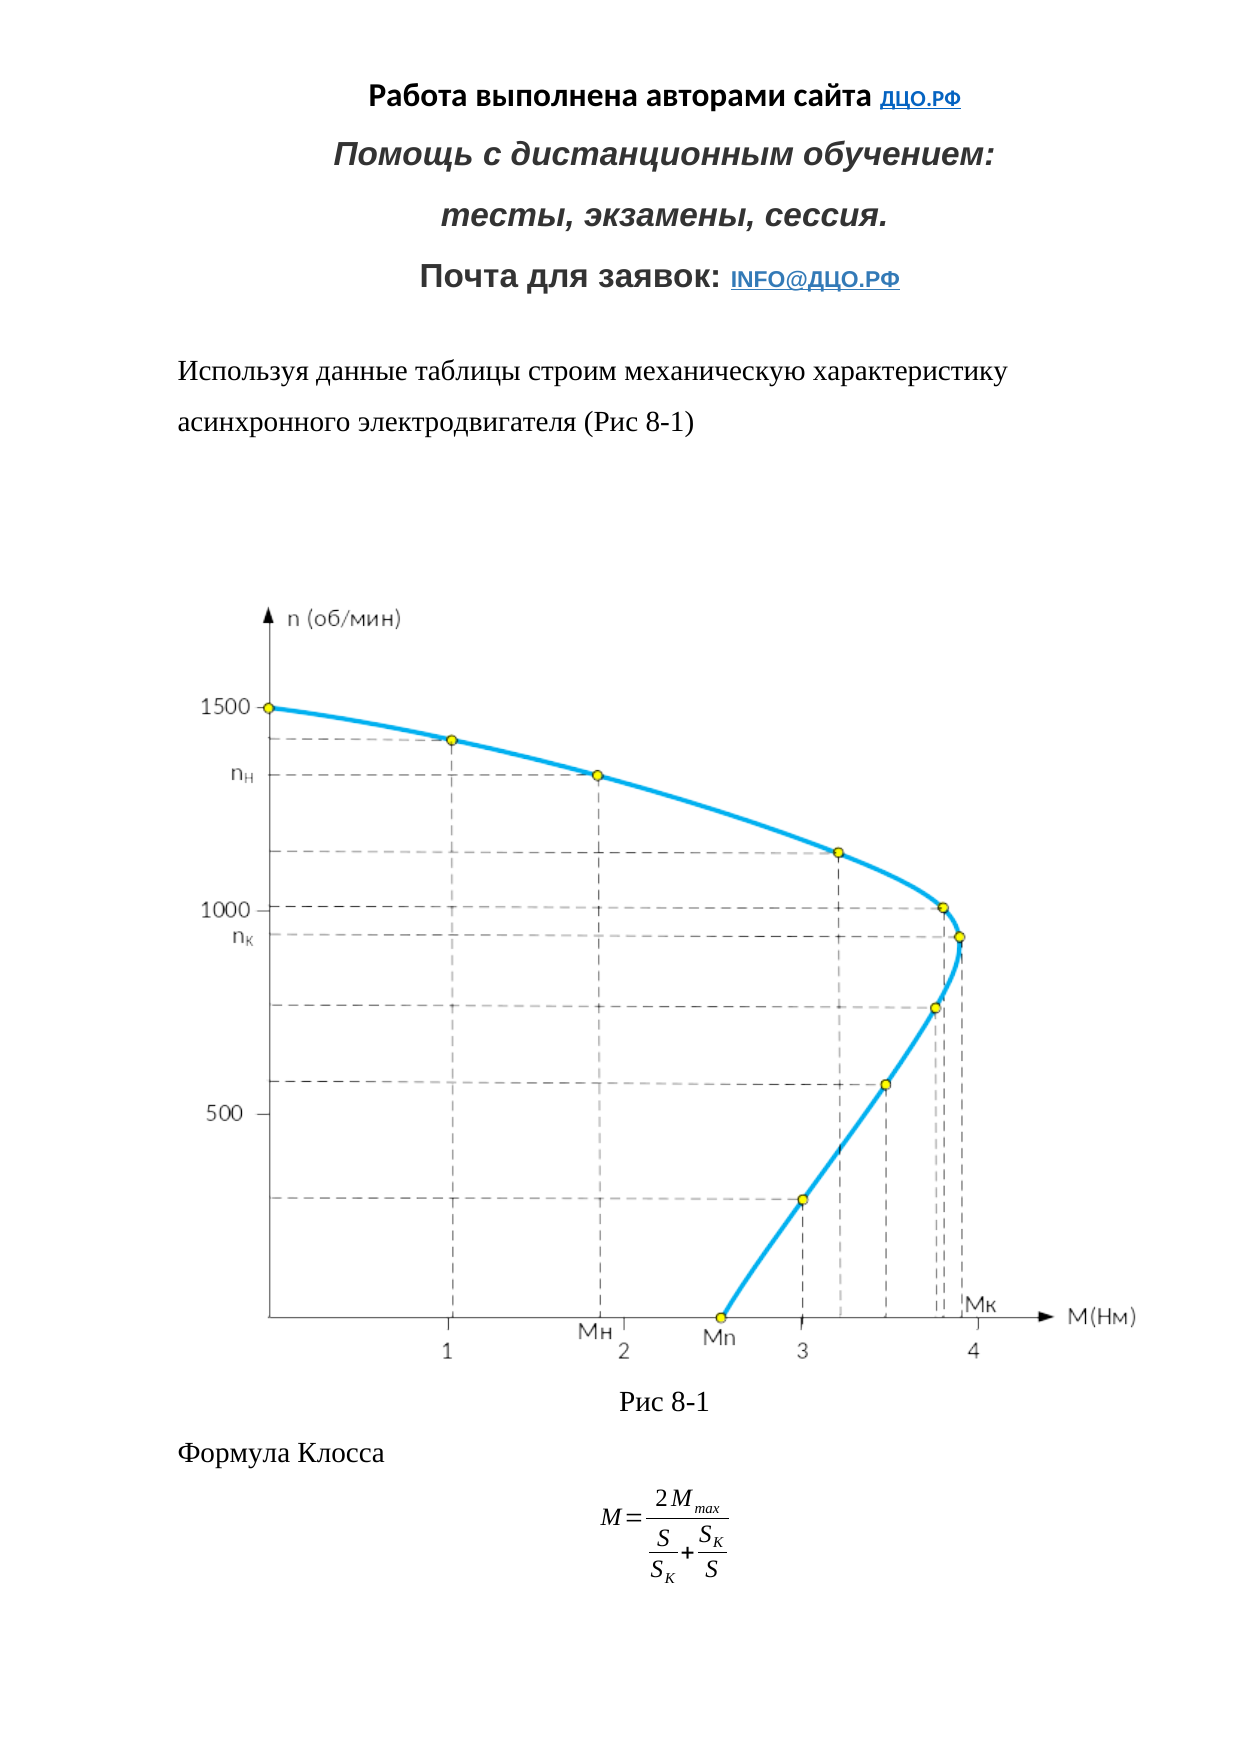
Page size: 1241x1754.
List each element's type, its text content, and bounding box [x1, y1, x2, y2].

text Используя данные таблицы строим механическую характеристику асинхронного электродвигателя (Рис 8-1) [177, 353, 1152, 437]
text Рис 8-1 [177, 1384, 1152, 1418]
text Формула Клосса [177, 1435, 1152, 1468]
